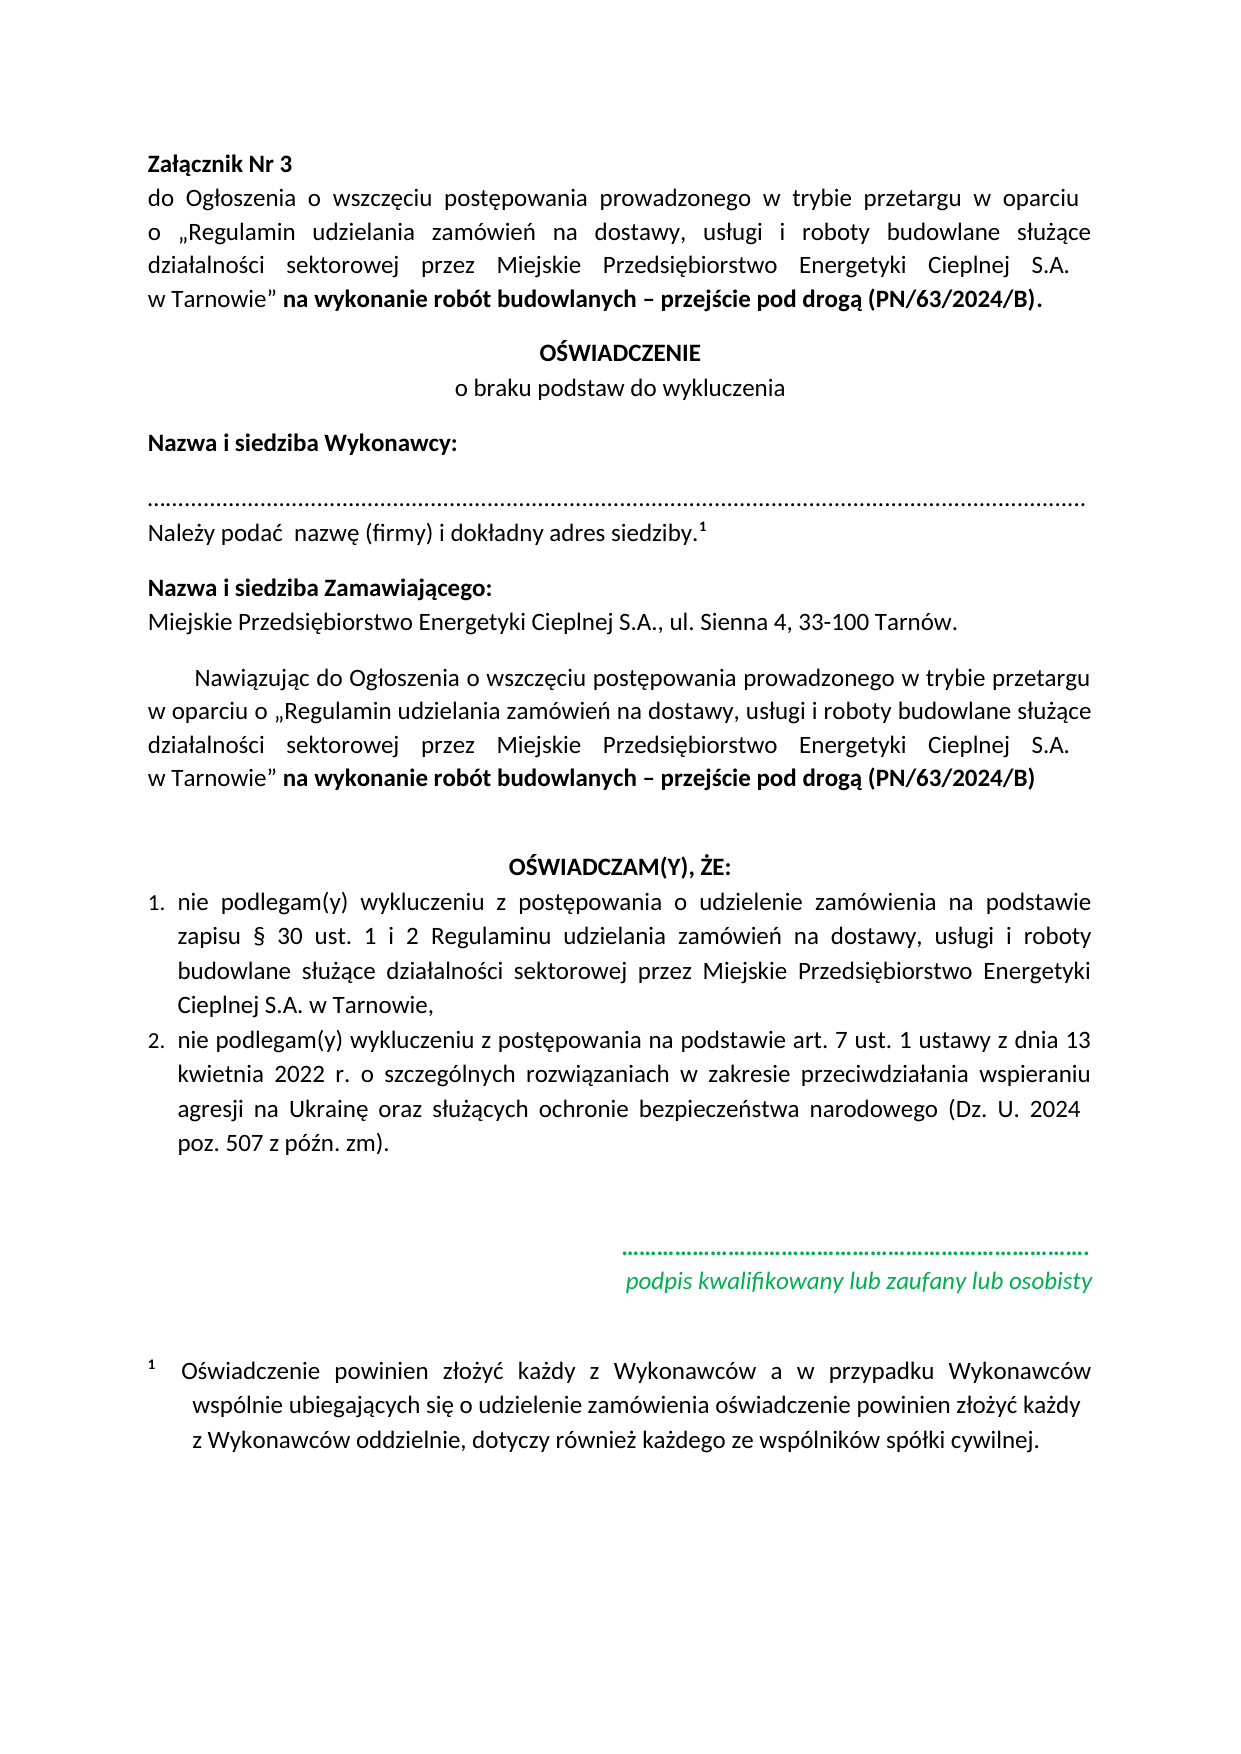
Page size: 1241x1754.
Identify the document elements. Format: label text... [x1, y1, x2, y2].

text Należy podać nazwę (firmy) i dokładny adres siedziby.1 [148, 517, 1092, 547]
text OŚWIADCZENIE [148, 337, 1092, 368]
text Nazwa i siedziba Zamawiającego: [148, 572, 1092, 603]
text Nazwa i siedziba Wykonawcy: [148, 427, 1092, 457]
text OŚWIADCZAM(Y), ŻE: [148, 851, 1092, 882]
text do Ogłoszenia o wszczęciu postępowania prowadzonego w trybie przetargu w oparciu o „Regulamin udzielania zamówień na dostawy, usługi i roboty budowlane służące działalności sektorowej przez Miejskie Przedsiębiorstwo Energetyki Cieplnej S.A. w Tarnowie” na wykonanie robót budowlanych – przejście pod drogą (PN/63/2024/B). [148, 182, 1092, 313]
text Miejskie Przedsiębiorstwo Energetyki Cieplnej S.A., ul. Sienna 4, 33-100 Tarnów. [148, 607, 1092, 637]
text Załącznik Nr 3 [148, 148, 1092, 178]
list nie podlegam(y) wykluczeniu z postępowania na podstawie art. 7 ust. 1 ustawy z dnia 13 kwietnia 2022 r. o szczególnych rozwiązaniach w zakresie przeciwdziałania wspieraniu agresji na Ukrainę oraz służących ochronie bezpieczeństwa narodowego (Dz. U. 2024 poz. 507 z późn. zm). [148, 1024, 1092, 1158]
text z Wykonawców oddzielnie, dotyczy również każdego ze wspólników spółki cywilnej. [192, 1424, 1092, 1454]
text ……………………………………………………………………. [621, 1231, 1092, 1261]
text Nawiązując do Ogłoszenia o wszczęciu postępowania prowadzonego w trybie przetargu w oparciu o „Regulamin udzielania zamówień na dostawy, usługi i roboty budowlane służące działalności sektorowej przez Miejskie Przedsiębiorstwo Energetyki Cieplnej S.A. w Tarnowie” na wykonanie robót budowlanych – przejście pod drogą (PN/63/2024/B) [148, 662, 1092, 793]
text 1 Oświadczenie powinien złożyć każdy z Wykonawców a w przypadku Wykonawców wspólnie ubiegających się o udzielenie zamówienia oświadczenie powinien złożyć każdy [148, 1355, 1092, 1420]
list nie podlegam(y) wykluczeniu z postępowania o udzielenie zamówienia na podstawie zapisu § 30 ust. 1 i 2 Regulaminu udzielania zamówień na dostawy, usługi i roboty budowlane służące działalności sektorowej przez Miejskie Przedsiębiorstwo Energetyki Cieplnej S.A. w Tarnowie, [148, 886, 1092, 1020]
text ….................................................................................................................................................. [148, 482, 1092, 513]
text o braku podstaw do wykluczenia [148, 372, 1092, 402]
text podpis kwalifikowany lub zaufany lub osobisty [576, 1265, 1092, 1330]
